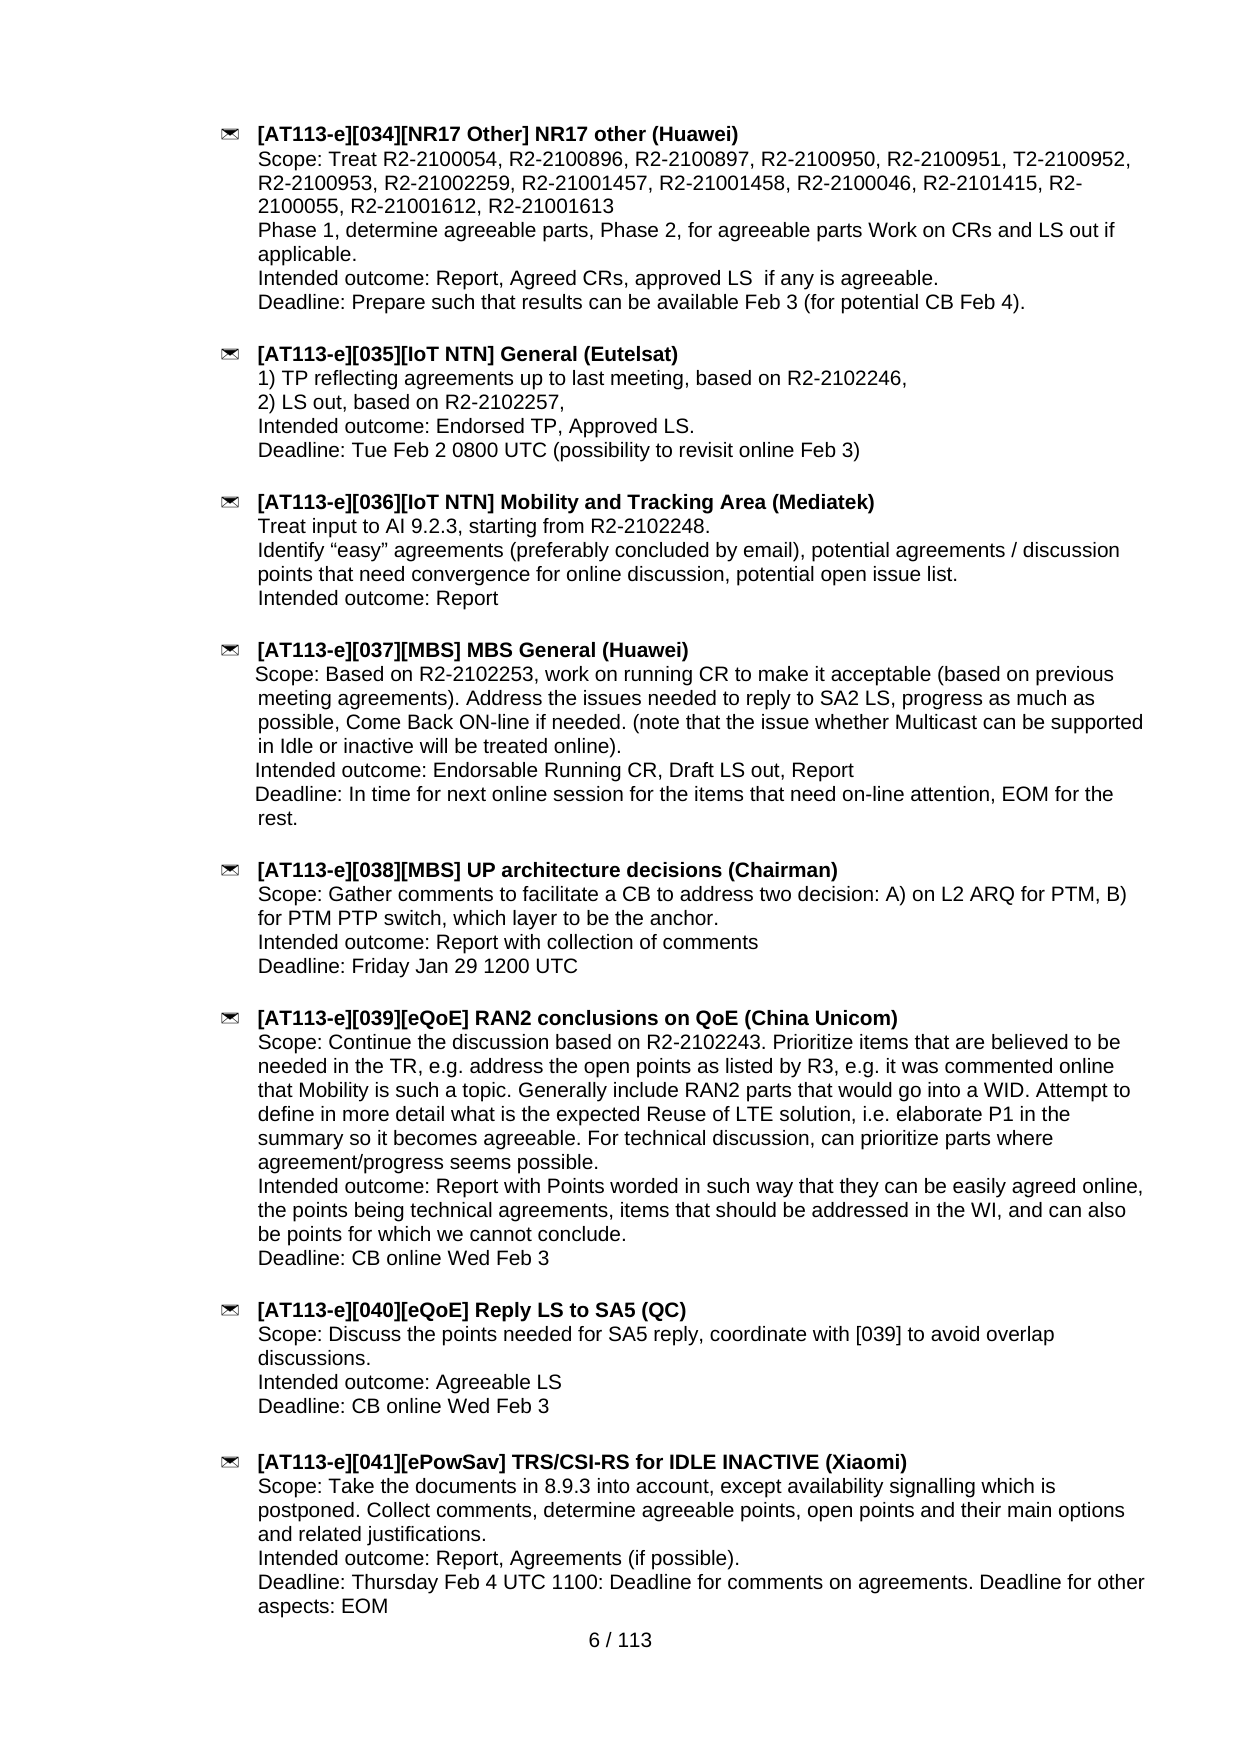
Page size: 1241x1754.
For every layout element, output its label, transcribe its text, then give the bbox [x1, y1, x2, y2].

text Deadline: Thursday Feb 4 UTC 1100: Deadline for comments on agreements. Deadline for other aspects: EOM [220, 1570, 1152, 1618]
text Intended outcome: Report, Agreed CRs, approved LS if any is agreeable. [220, 266, 1152, 290]
text Identify “easy” agreements (preferably concluded by email), potential agreements / discussion points that need convergence for online discussion, potential open issue list. [257, 538, 1152, 586]
text Deadline: In time for next online session for the items that need on-line attention, EOM for the rest. [220, 782, 1152, 830]
text [AT113-e][040][eQoE] Reply LS to SA5 (QC) [220, 1298, 1152, 1322]
text Scope: Continue the discussion based on R2-2102243. Prioritize items that are believed to be needed in the TR, e.g. address the open points as listed by R3, e.g. it was commented online that Mobility is such a topic. Generally include RAN2 parts that would go into a WID. Attempt to define in more detail what is the expected Reuse of LTE solution, i.e. elaborate P1 in the summary so it becomes agreeable. For technical discussion, can prioritize parts where agreement/progress seems possible. [220, 1030, 1152, 1174]
text Scope: Based on R2-2102253, work on running CR to make it acceptable (based on previous meeting agreements). Address the issues needed to reply to SA2 LS, progress as much as possible, Come Back ON-line if needed. (note that the issue whether Multicast can be supported in Idle or inactive will be treated online). [220, 662, 1152, 758]
text Deadline: CB online Wed Feb 3 [220, 1394, 1152, 1418]
text [AT113-e][036][IoT NTN] Mobility and Tracking Area (Mediatek) [220, 490, 1152, 514]
text Intended outcome: Report with Points worded in such way that they can be easily agreed online, the points being technical agreements, items that should be addressed in the WI, and can also be points for which we cannot conclude. [220, 1174, 1152, 1246]
text Intended outcome: Endorsable Running CR, Draft LS out, Report [220, 758, 1152, 782]
text Deadline: Tue Feb 2 0800 UTC (possibility to revisit online Feb 3) [220, 438, 1152, 462]
text Intended outcome: Report [220, 586, 1152, 610]
text Intended outcome: Report with collection of comments [220, 930, 1152, 954]
text Intended outcome: Report, Agreements (if possible). [220, 1546, 1152, 1570]
text [AT113-e][035][IoT NTN] General (Eutelsat) [220, 342, 1152, 366]
text [AT113-e][034][NR17 Other] NR17 other (Huawei) [220, 122, 1152, 146]
text [AT113-e][041][ePowSav] TRS/CSI-RS for IDLE INACTIVE (Xiaomi) [220, 1450, 1152, 1474]
text Phase 1, determine agreeable parts, Phase 2, for agreeable parts Work on CRs and LS out if applicable. [220, 218, 1152, 266]
text [AT113-e][038][MBS] UP architecture decisions (Chairman) [220, 858, 1152, 882]
text Scope: Discuss the points needed for SA5 reply, coordinate with [039] to avoid overlap discussions. [220, 1322, 1152, 1370]
text Scope: Treat R2-2100054, R2-2100896, R2-2100897, R2-2100950, R2-2100951, T2-2100952, R2-2100953, R2-21002259, R2-21001457, R2-21001458, R2-2100046, R2-2101415, R2-2100055, R2-21001612, R2-21001613 [220, 146, 1152, 218]
text Intended outcome: Agreeable LS [220, 1370, 1152, 1394]
text Intended outcome: Endorsed TP, Approved LS. [220, 414, 1152, 438]
text Deadline: Friday Jan 29 1200 UTC [220, 954, 1152, 978]
text Deadline: Prepare such that results can be available Feb 3 (for potential CB Feb 4). [220, 290, 1152, 314]
text Deadline: CB online Wed Feb 3 [220, 1246, 1152, 1270]
text Treat input to AI 9.2.3, starting from R2-2102248. [257, 514, 1152, 538]
text 1) TP reflecting agreements up to last meeting, based on R2-2102246, [257, 366, 1152, 390]
text Scope: Take the documents in 8.9.3 into account, except availability signalling which is postponed. Collect comments, determine agreeable points, open points and their main options and related justifications. [220, 1474, 1152, 1546]
text [AT113-e][039][eQoE] RAN2 conclusions on QoE (China Unicom) [220, 1006, 1152, 1030]
text 2) LS out, based on R2-2102257, [257, 390, 1152, 414]
text Scope: Gather comments to facilitate a CB to address two decision: A) on L2 ARQ for PTM, B) for PTM PTP switch, which layer to be the anchor. [220, 882, 1152, 930]
list [AT113-e][037][MBS] MBS General (Huawei) [220, 638, 1152, 662]
